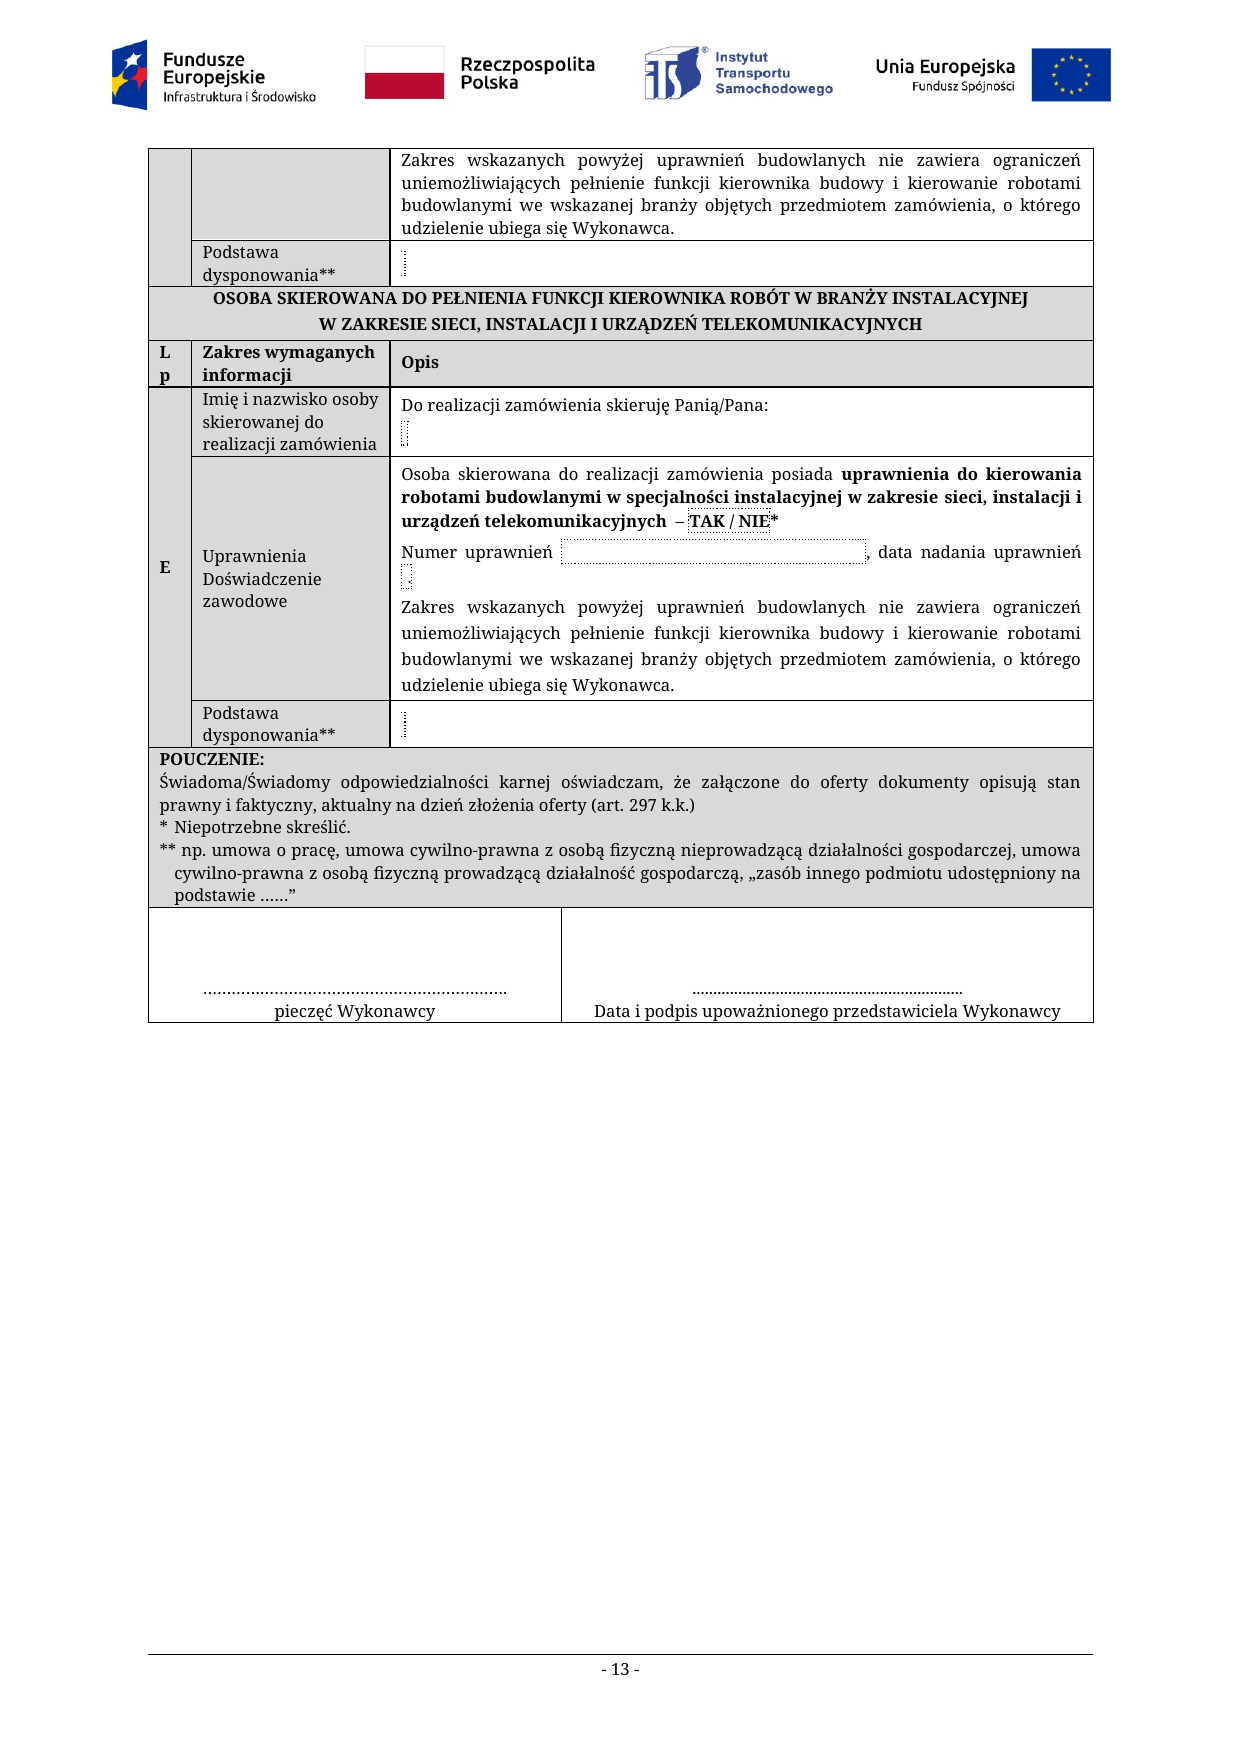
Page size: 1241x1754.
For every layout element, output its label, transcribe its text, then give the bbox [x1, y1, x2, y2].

table_cell POUCZENIE: Świadoma/Świadomy odpowiedzialności karnej oświadczam, że załączone do oferty dokumenty opisują stan prawny i faktyczny, aktualny na dzień złożenia oferty (art. 297 k.k.) * Niepotrzebne skreślić. ** np. umowa o pracę, umowa cywilno-prawna z osobą fizyczną nieprowadzącą działalności gospodarczej, umowa cywilno-prawna z osobą fizyczną prowadzącą działalność gospodarczą, „zasób innego podmiotu udostępniony na podstawie ……” [149, 748, 1093, 907]
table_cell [192, 149, 389, 239]
table_cell Uprawnienia Doświadczenie zawodowe [192, 457, 389, 700]
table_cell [391, 149, 1093, 239]
table_cell Do realizacji zamówienia skieruję Panią/Pana: [391, 388, 1093, 456]
table_cell E [149, 388, 191, 747]
table_cell [391, 701, 1093, 747]
table_cell Podstawa dysponowania** [192, 241, 389, 286]
table_cell ................................................................. Data i podpis upoważnionego przedstawiciela Wykonawcy [562, 908, 1093, 1022]
table_cell Opis [391, 341, 1093, 386]
table_cell Zakres wymaganych informacji [192, 341, 389, 386]
table_cell [391, 241, 1093, 286]
table_cell Imię i nazwisko osoby skierowanej do realizacji zamówienia [192, 388, 389, 456]
picture [94, 24, 1130, 131]
table_cell Osoba skierowana do realizacji zamówienia posiada uprawnienia do kierowania robotami budowlanymi w specjalności instalacyjnej w zakresie sieci, instalacji i urządzeń telekomunikacyjnych – TAK / NIE* Numer uprawnień ., data nadania uprawnień .. Zakres wskazanych powyżej uprawnień budowlanych nie zawiera ograniczeń uniemożliwiających pełnienie funkcji kierownika budowy i kierowanie robotami budowlanymi we wskazanej branży objętych przedmiotem zamówienia, o którego udzielenie ubiega się Wykonawca. [391, 457, 1093, 700]
table_cell Podstawa dysponowania** [192, 701, 389, 747]
table_cell Lp [149, 341, 191, 386]
table_cell OSOBA SKIEROWANA DO PEŁNIENIA FUNKCJI KIEROWNIKA ROBÓT W BRANŻY INSTALACYJNEJ W ZAKRESIE SIECI, INSTALACJI I URZĄDZEŃ TELEKOMUNIKACYJNYCH [149, 287, 1093, 340]
table_cell ………………………………………………………. pieczęć Wykonawcy [149, 908, 561, 1022]
